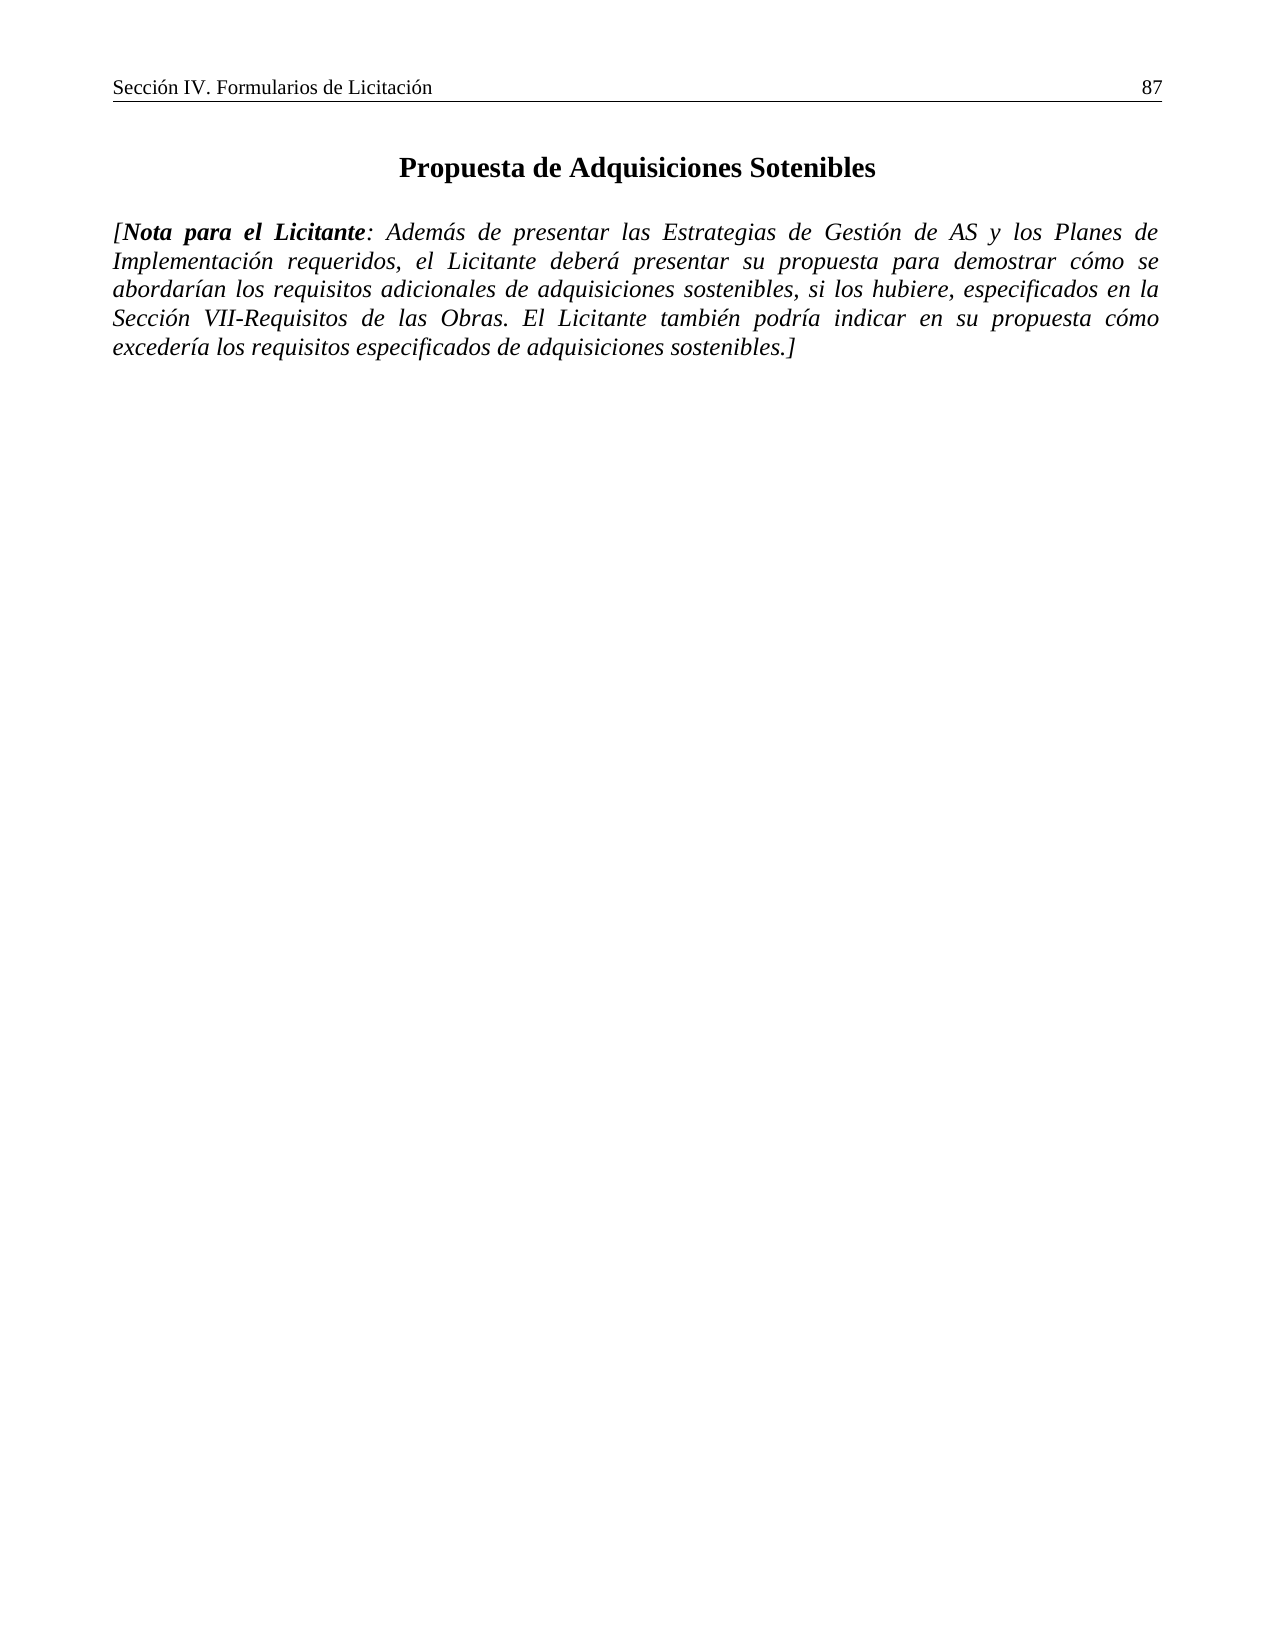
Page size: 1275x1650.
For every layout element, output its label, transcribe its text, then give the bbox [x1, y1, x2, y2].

text [Nota para el Licitante: Además de presentar las Estrategias de Gestión de AS y los Planes de Implementación requeridos, el Licitante deberá presentar su propuesta para demostrar cómo se abordarían los requisitos adicionales de adquisiciones sostenibles, si los hubiere, especificados en la Sección VII-Requisitos de las Obras. El Licitante también podría indicar en su propuesta cómo excedería los requisitos especificados de adquisiciones sostenibles.] [112, 217, 1162, 361]
subtitle Propuesta de Adquisiciones Sotenibles [112, 150, 1162, 183]
